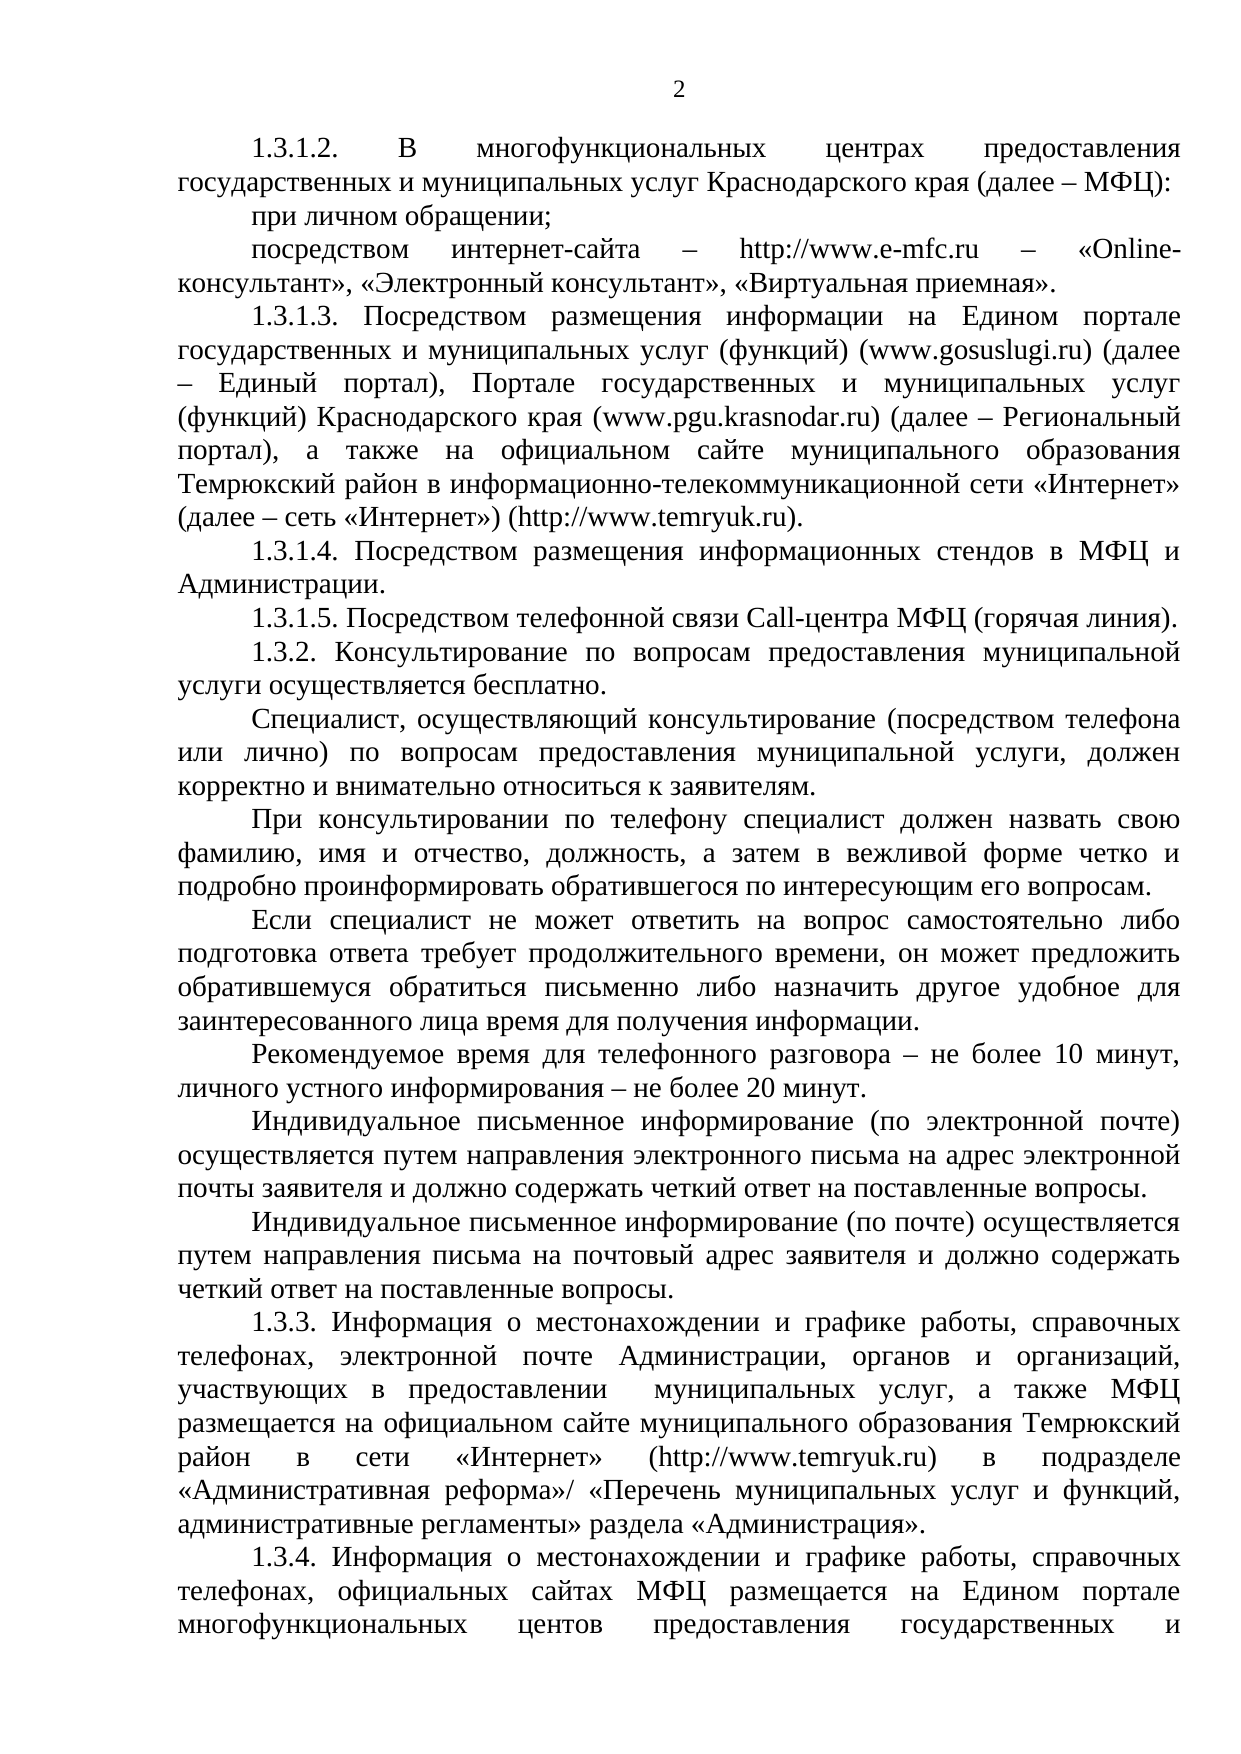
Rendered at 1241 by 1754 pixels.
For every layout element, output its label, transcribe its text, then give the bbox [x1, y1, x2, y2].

text 1.3.1.3. Посредством размещения информации на Едином портале государственных и муниципальных услуг (функций) (www.gosuslugi.ru) (далее – Единый портал), Портале государственных и муниципальных услуг (функций) Краснодарского края (www.pgu.krasnodar.ru) (далее – Региональный портал), а также на официальном сайте муниципального образования Темрюкский район в информационно-телекоммуникационной сети «Интернет» (далее – сеть «Интернет») (http://www.temryuk.ru). [177, 298, 1181, 533]
text Если специалист не может ответить на вопрос самостоятельно либо подготовка ответа требует продолжительного времени, он может предложить обратившемуся обратиться письменно либо назначить другое удобное для заинтересованного лица время для получения информации. [177, 902, 1181, 1036]
text 1.3.1.4. Посредством размещения информационных стендов в МФЦ и Администрации. [177, 533, 1181, 600]
text 1.3.2. Консультирование по вопросам предоставления муниципальной услуги осуществляется бесплатно. [177, 634, 1181, 701]
text посредством интернет-сайта – http://www.e-mfc.ru – «Online-консультант», «Электронный консультант», «Виртуальная приемная». [177, 231, 1181, 298]
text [177, 1539, 1181, 1640]
text 1.3.3. Информация о местонахождении и графике работы, справочных телефонах, электронной почте Администрации, органов и организаций, участвующих в предоставлении муниципальных услуг, а также МФЦ размещается на официальном сайте муниципального образования Темрюкский район в сети «Интернет» (http://www.temryuk.ru) в подразделе «Административная реформа»/ «Перечень муниципальных услуг и функций, административные регламенты» раздела «Администрация». [177, 1304, 1181, 1539]
text Индивидуальное письменное информирование (по почте) осуществляется путем направления письма на почтовый адрес заявителя и должно содержать четкий ответ на поставленные вопросы. [177, 1204, 1181, 1304]
text при личном обращении; [177, 198, 1181, 231]
text Рекомендуемое время для телефонного разговора – не более 10 минут, личного устного информирования – не более 20 минут. [177, 1036, 1181, 1103]
text 1.3.1.5. Посредством телефонной связи Call-центра МФЦ (горячая линия). [177, 600, 1181, 634]
text 1.3.1.2. В многофункциональных центрах предоставления государственных и муниципальных услуг Краснодарского края (далее – МФЦ): [177, 131, 1181, 198]
text При консультировании по телефону специалист должен назвать свою фамилию, имя и отчество, должность, а затем в вежливой форме четко и подробно проинформировать обратившегося по интересующим его вопросам. [177, 801, 1181, 902]
text Индивидуальное письменное информирование (по электронной почте) осуществляется путем направления электронного письма на адрес электронной почты заявителя и должно содержать четкий ответ на поставленные вопросы. [177, 1103, 1181, 1204]
text Специалист, осуществляющий консультирование (посредством телефона или лично) по вопросам предоставления муниципальной услуги, должен корректно и внимательно относиться к заявителям. [177, 701, 1181, 801]
